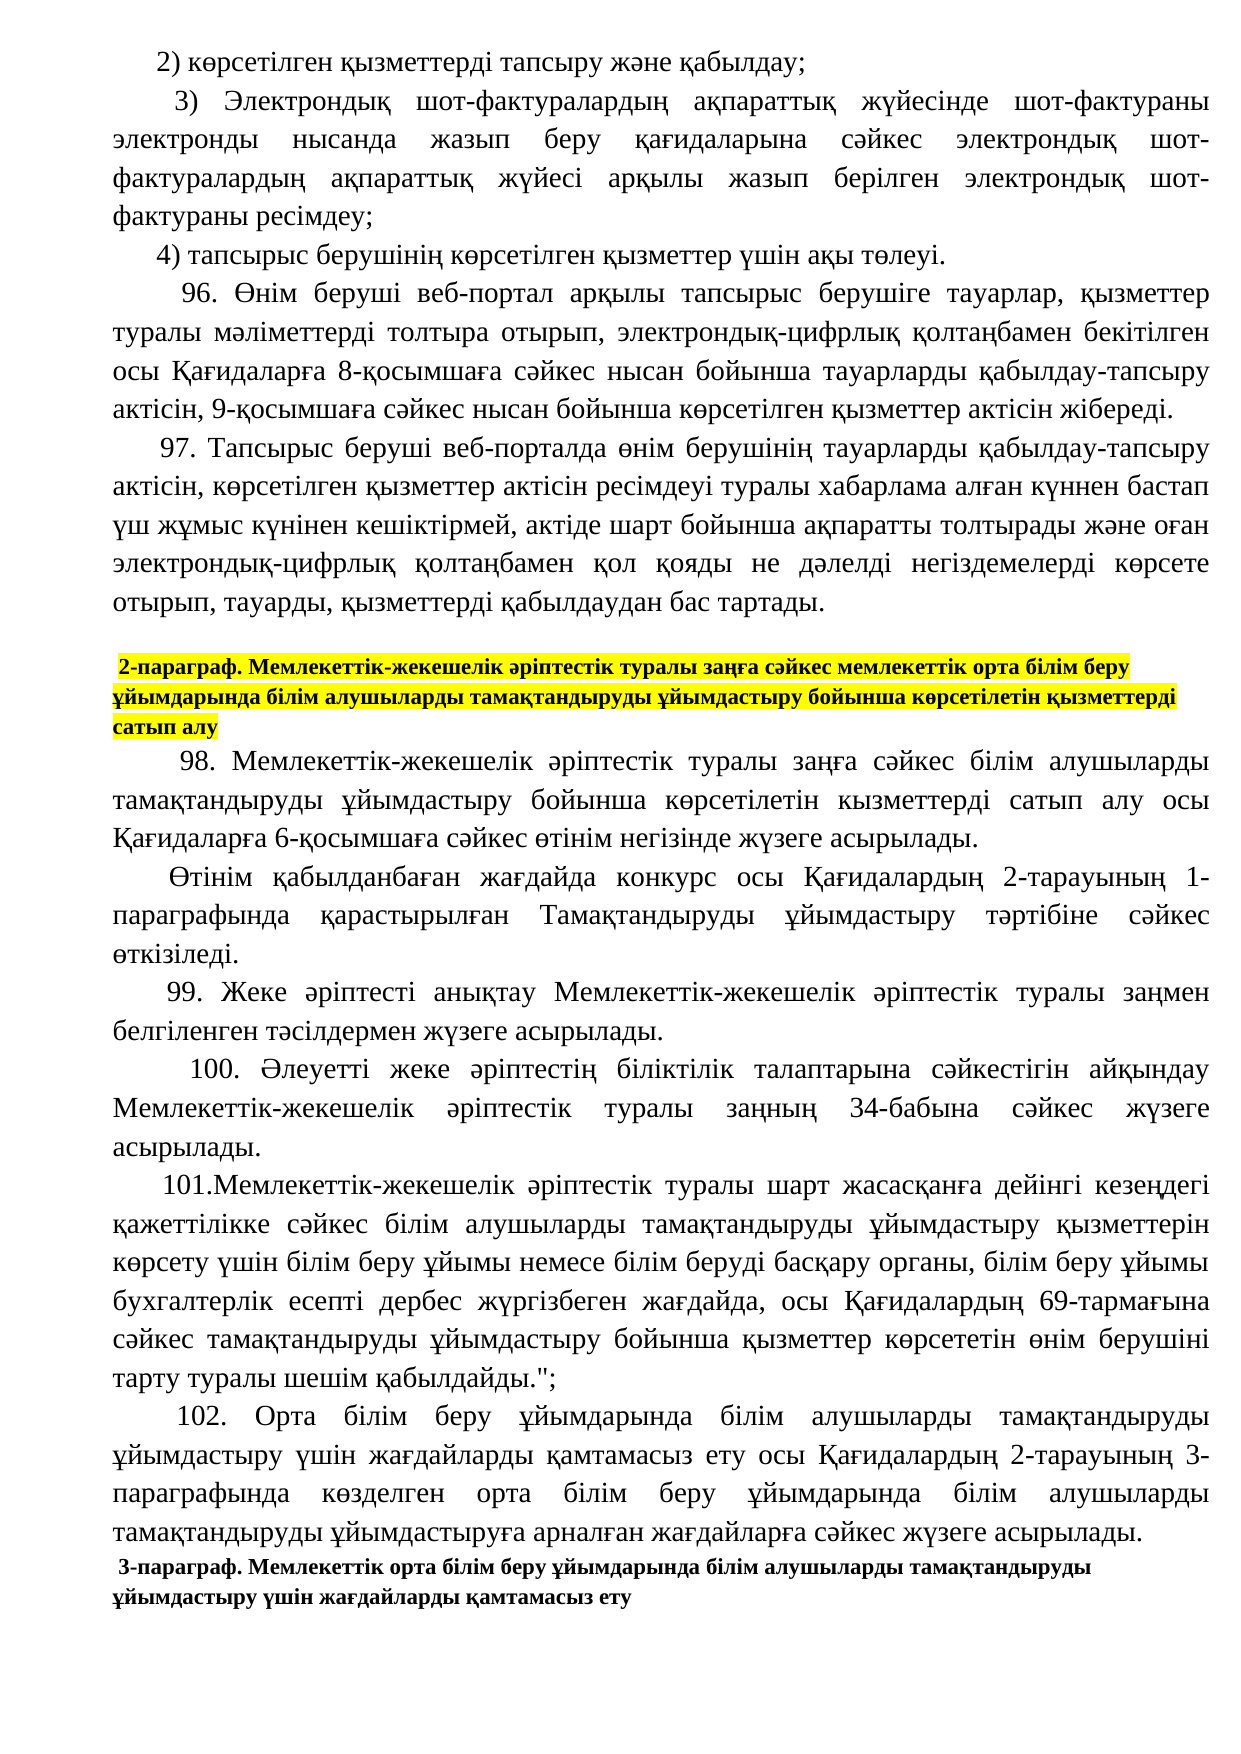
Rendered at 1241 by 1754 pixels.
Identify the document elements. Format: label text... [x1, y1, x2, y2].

text Өтінім қабылданбаған жағдайда конкурс осы Қағидалардың 2-тарауының 1-параграфында қарастырылған Тамақтандыруды ұйымдастыру тәртібіне сәйкес өткізіледі. [112, 859, 1211, 969]
text 2) көрсетілген қызметтерді тапсыру және қабылдау; [112, 44, 1211, 78]
text 101.Мемлекеттік-жекешелік әріптестік туралы шарт жасасқанға дейінгі кезеңдегі қажеттілікке сәйкес білім алушыларды тамақтандыруды ұйымдастыру қызметтерін көрсету үшін білім беру ұйымы немесе білім беруді басқару органы, білім беру ұйымы бухгалтерлік есепті дербес жүргізбеген жағдайда, осы Қағидалардың 69-тармағына сәйкес тамақтандыруды ұйымдастыру бойынша қызметтер көрсететін өнім берушіні тарту туралы шешім қабылдайды."; [112, 1167, 1211, 1393]
text 97. Тапсырыс беруші веб-порталда өнім берушінің тауарларды қабылдау-тапсыру актісін, көрсетілген қызметтер актісін ресімдеуі туралы хабарлама алған күннен бастап үш жұмыс күнінен кешіктірмей, актіде шарт бойынша ақпаратты толтырады және оған электрондық-цифрлық қолтаңбамен қол қояды не дәлелді негіздемелерді көрсете отырып, тауарды, қызметтерді қабылдаудан бас тартады. [112, 430, 1211, 617]
text 2-параграф. Мемлекеттік-жекешелік әріптестік туралы заңға сәйкес мемлекеттік орта білім беру ұйымдарында білім алушыларды тамақтандыруды ұйымдастыру бойынша көрсетілетін қызметтерді сатып алу [112, 653, 1211, 739]
text 99. Жеке әріптесті анықтау Мемлекеттік-жекешелік әріптестік туралы заңмен белгіленген тәсілдермен жүзеге асырылады. [112, 974, 1211, 1047]
text 102. Орта білім беру ұйымдарында білім алушыларды тамақтандыруды ұйымдастыру үшін жағдайларды қамтамасыз ету осы Қағидалардың 2-тарауының 3-параграфында көзделген орта білім беру ұйымдарында білім алушыларды тамақтандыруды ұйымдастыруға арналған жағдайларға сәйкес жүзеге асырылады. [112, 1398, 1211, 1548]
text 98. Мемлекеттік-жекешелік әріптестік туралы заңға сәйкес білім алушыларды тамақтандыруды ұйымдастыру бойынша көрсетілетін кызметтерді сатып алу осы Қағидаларға 6-қосымшаға сәйкес өтінім негізінде жүзеге асырылады. [112, 743, 1211, 854]
text 3-параграф. Мемлекеттік орта білім беру ұйымдарында білім алушыларды тамақтандыруды ұйымдастыру үшін жағдайларды қамтамасыз ету [112, 1553, 1211, 1609]
text 100. Әлеуетті жеке әріптестің біліктілік талаптарына сәйкестігін айқындау Мемлекеттік-жекешелік әріптестік туралы заңның 34-бабына сәйкес жүзеге асырылады. [112, 1052, 1211, 1162]
text 3) Электрондық шот-фактуралардың ақпараттық жүйесінде шот-фактураны электронды нысанда жазып беру қағидаларына сәйкес электрондық шот-фактуралардың ақпараттық жүйесі арқылы жазып берілген электрондық шот-фактураны ресімдеу; [112, 83, 1211, 232]
text 4) тапсырыс берушінің көрсетілген қызметтер үшін ақы төлеуі. [112, 237, 1211, 271]
text 96. Өнім беруші веб-портал арқылы тапсырыс берушіге тауарлар, қызметтер туралы мәліметтерді толтыра отырып, электрондық-цифрлық қолтаңбамен бекітілген осы Қағидаларға 8-қосымшаға сәйкес нысан бойынша тауарларды қабылдау-тапсыру актісін, 9-қосымшаға сәйкес нысан бойынша көрсетілген қызметтер актісін жібереді. [112, 276, 1211, 425]
